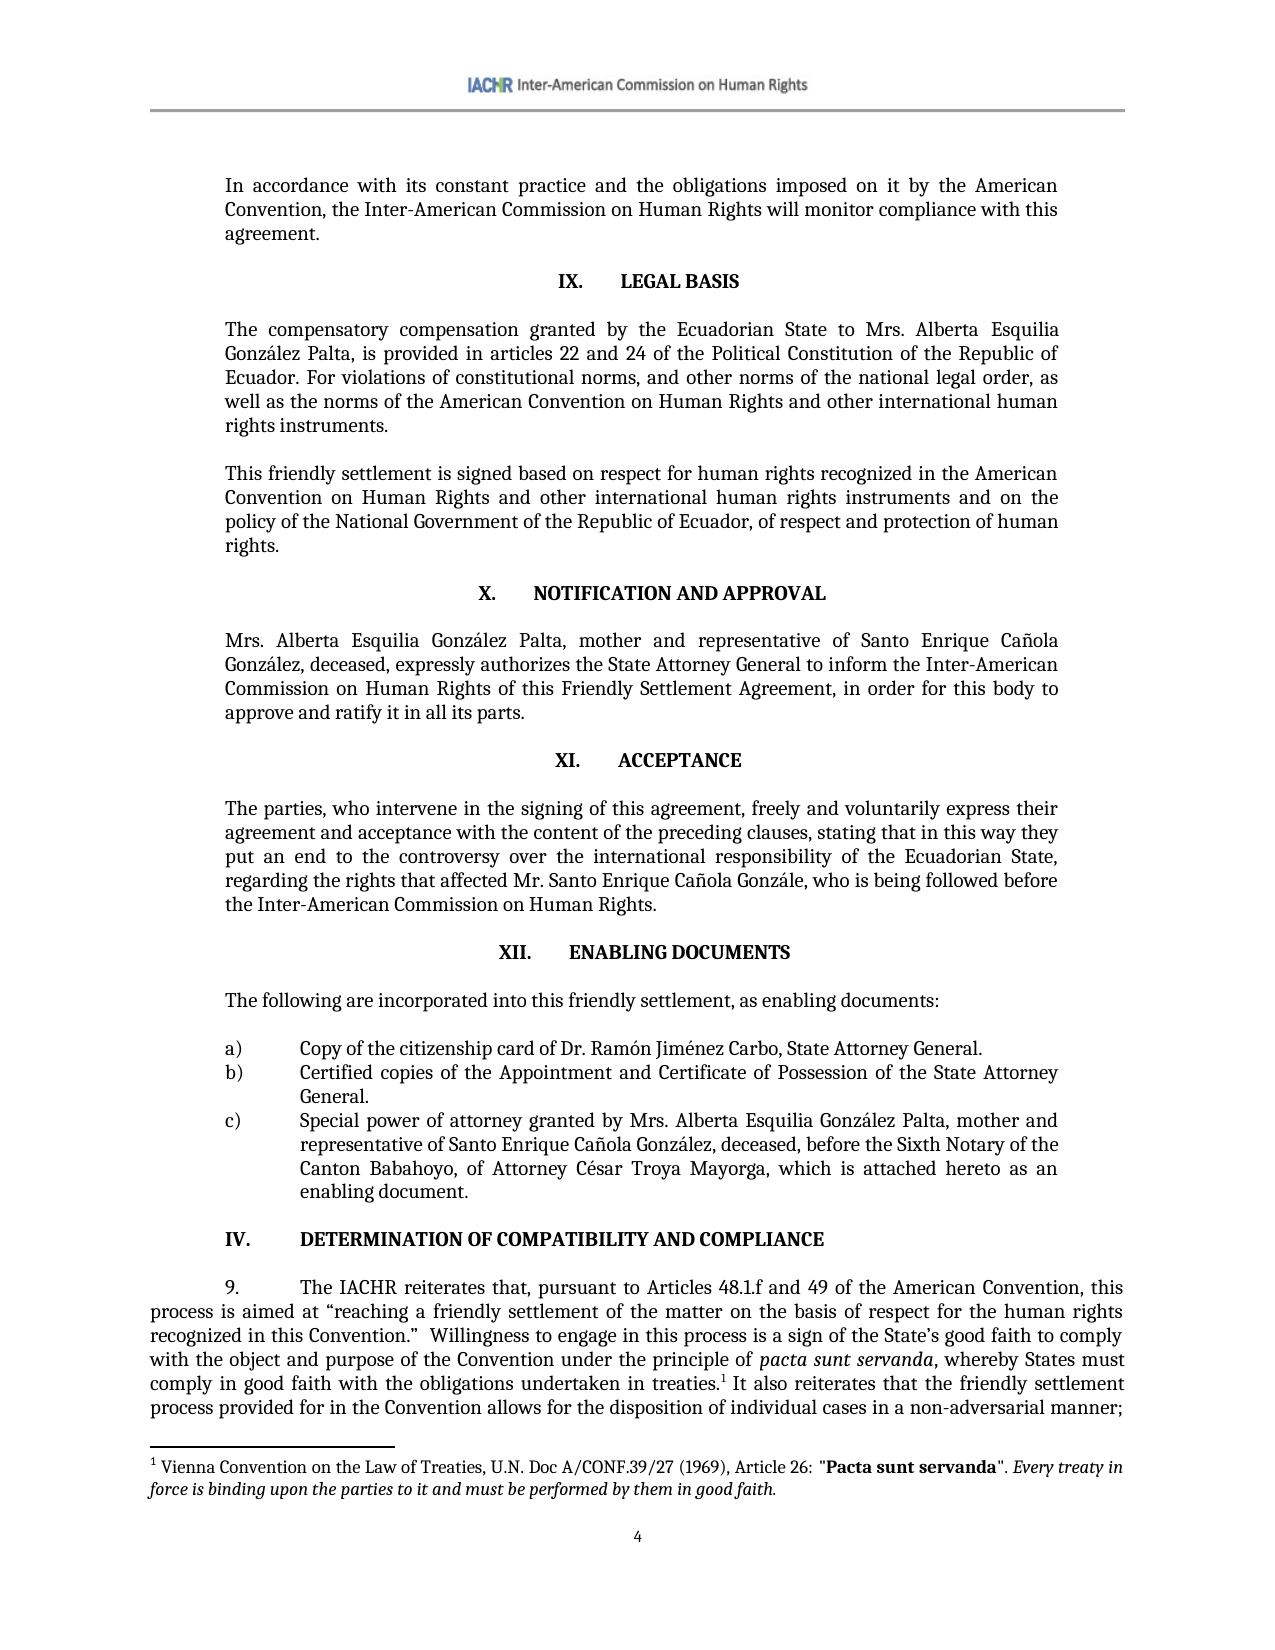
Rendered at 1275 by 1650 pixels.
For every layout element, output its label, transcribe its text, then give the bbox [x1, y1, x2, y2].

text This friendly settlement is signed based on respect for human rights recognized in the American Convention on Human Rights and other international human rights instruments and on the policy of the National Government of the Republic of Ecuador, of respect and protection of human rights. [225, 461, 1059, 557]
list ACCEPTANCE [262, 749, 1059, 773]
list NOTIFICATION AND APPROVAL [262, 581, 1059, 605]
text Mrs. Alberta Esquilia González Palta, mother and representative of Santo Enrique Cañola González, deceased, expressly authorizes the State Attorney General to inform the Inter-American Commission on Human Rights of this Friendly Settlement Agreement, in order for this body to approve and ratify it in all its parts. [225, 629, 1059, 725]
text The compensatory compensation granted by the Ecuadorian State to Mrs. Alberta Esquilia González Palta, is provided in articles 22 and 24 of the Political Constitution of the Republic of Ecuador. For violations of constitutional norms, and other norms of the national legal order, as well as the norms of the American Convention on Human Rights and other international human rights instruments. [225, 318, 1059, 437]
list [150, 1276, 1125, 1420]
list Special power of attorney granted by Mrs. Alberta Esquilia González Palta, mother and representative of Santo Enrique Cañola González, deceased, before the Sixth Notary of the Canton Babahoyo, of Attorney César Troya Mayorga, which is attached hereto as an enabling document. [225, 1108, 1059, 1204]
text The following are incorporated into this friendly settlement, as enabling documents: [225, 988, 1059, 1012]
list Copy of the citizenship card of Dr. Ramón Jiménez Carbo, State Attorney General. [225, 1036, 1059, 1060]
text The parties, who intervene in the signing of this agreement, freely and voluntarily express their agreement and acceptance with the content of the preceding clauses, stating that in this way they put an end to the controversy over the international responsibility of the Ecuadorian State, regarding the rights that affected Mr. Santo Enrique Cañola Gonzále, who is being followed before the Inter-American Commission on Human Rights. [225, 797, 1059, 917]
picture [456, 75, 819, 95]
list LEGAL BASIS [262, 270, 1059, 294]
text In accordance with its constant practice and the obligations imposed on it by the American Convention, the Inter-American Commission on Human Rights will monitor compliance with this agreement. [225, 174, 1059, 246]
list ENABLING DOCUMENTS [262, 941, 1059, 964]
list Certified copies of the Appointment and Certificate of Possession of the State Attorney General. [225, 1060, 1059, 1108]
list DETERMINATION OF COMPATIBILITY AND COMPLIANCE [150, 1228, 1125, 1252]
